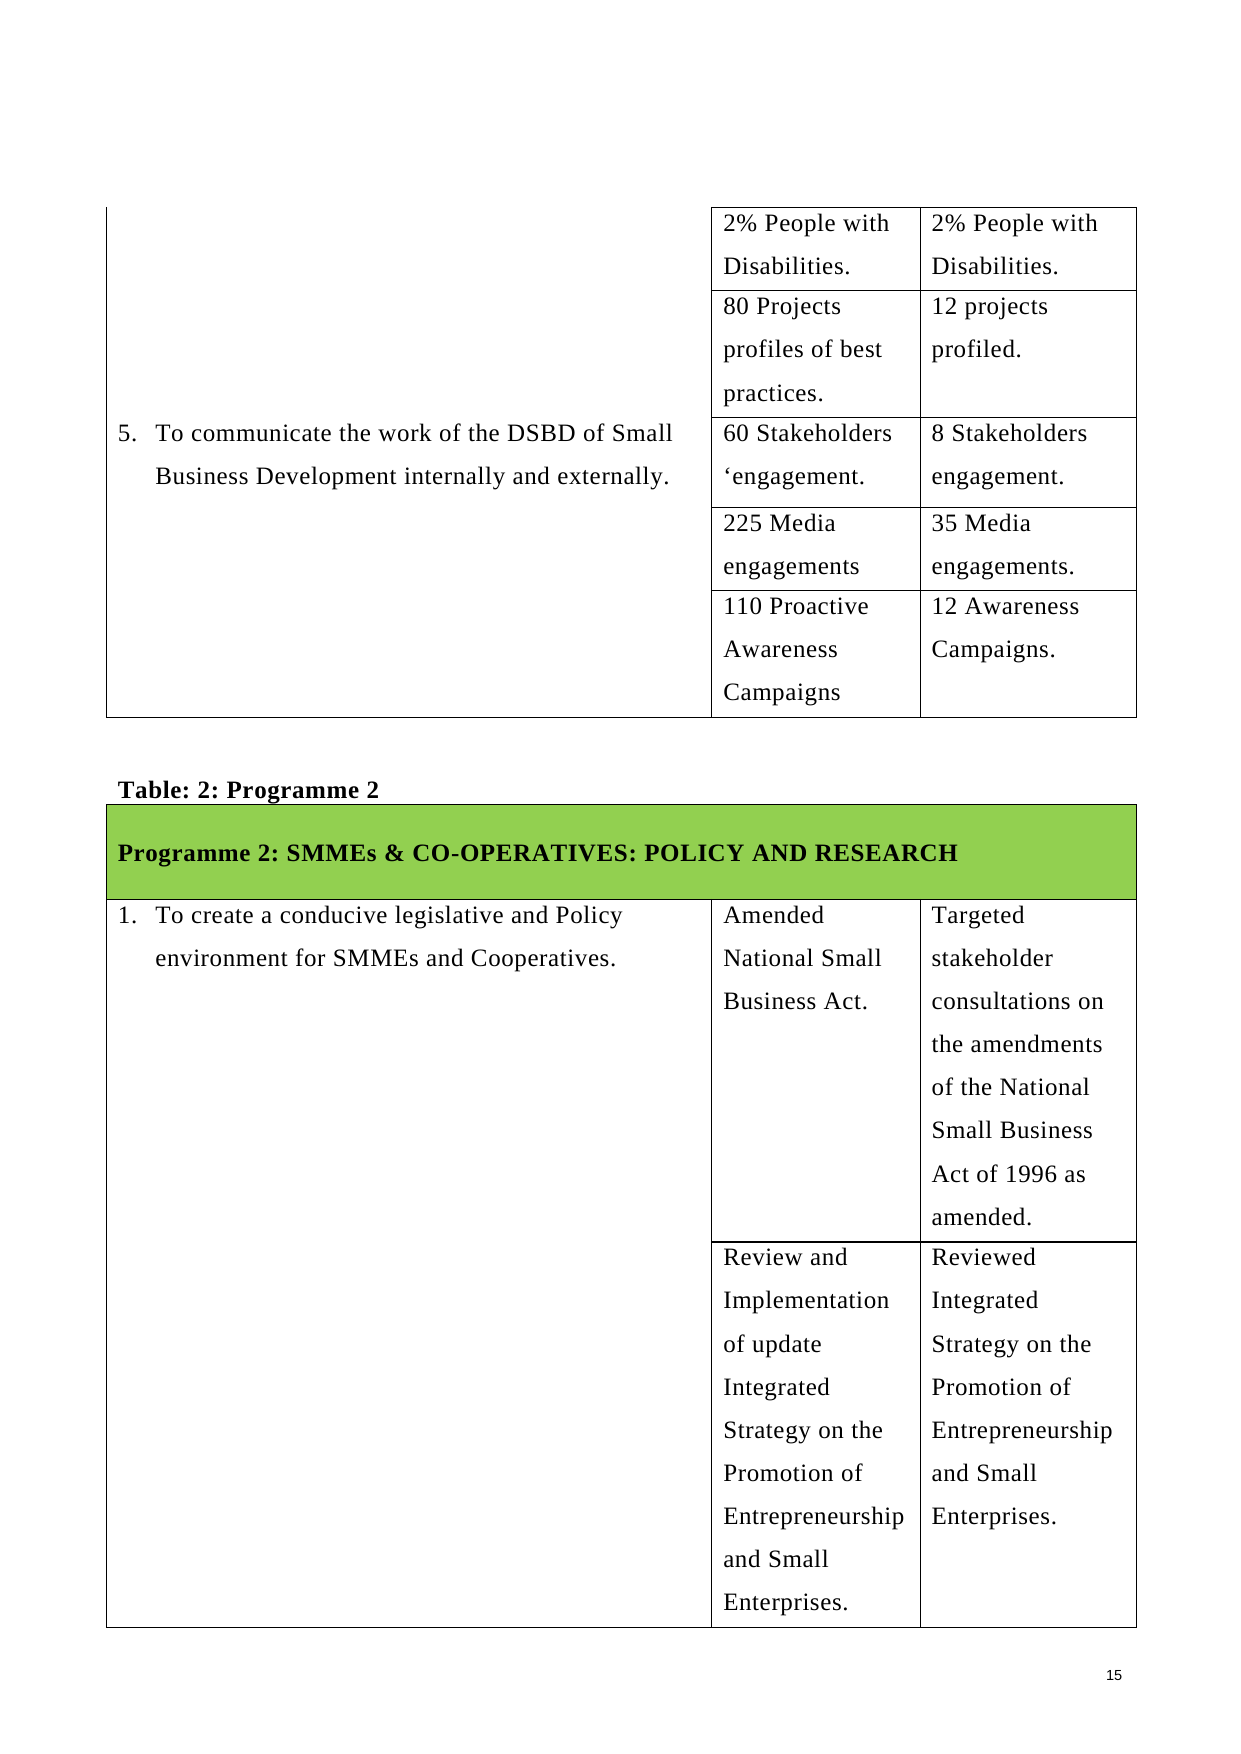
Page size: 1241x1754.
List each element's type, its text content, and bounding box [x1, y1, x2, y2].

table_cell Reviewed Integrated Strategy on the Promotion of Entrepreneurship and Small Enterprises. [921, 1243, 1136, 1627]
table_cell 12 projects profiled. [921, 291, 1136, 417]
table_cell Review and Implementation of update Integrated Strategy on the Promotion of Entrepreneurship and Small Enterprises. [712, 1243, 920, 1627]
table_cell 225 Media engagements [712, 508, 920, 590]
table_cell 110 Proactive Awareness Campaigns [712, 591, 920, 717]
table_cell Programme 2: SMMEs & CO-OPERATIVES: POLICY AND RESEARCH [107, 805, 1136, 899]
table_cell Table: 2: Programme 2 [106, 718, 1136, 804]
table_cell 8 Stakeholders engagement. [921, 418, 1136, 507]
table_cell Amended National Small Business Act. [712, 900, 920, 1241]
table_cell 2% People with Disabilities. [921, 208, 1136, 290]
table_cell Targeted stakeholder consultations on the amendments of the National Small Business Act of 1996 as amended. [921, 900, 1136, 1241]
table_cell To create a conducive legislative and Policy environment for SMMEs and Cooperatives. [107, 900, 711, 1627]
table_cell To communicate the work of the DSBD of Small Business Development internally and externally. [107, 417, 711, 717]
table_cell 80 Projects profiles of best practices. [712, 291, 920, 417]
table_cell 35 Media engagements. [921, 508, 1136, 590]
table_cell 12 Awareness Campaigns. [921, 591, 1136, 717]
table_cell 60 Stakeholders ‘engagement. [712, 418, 920, 507]
table_cell 2% People with Disabilities. [712, 208, 920, 290]
